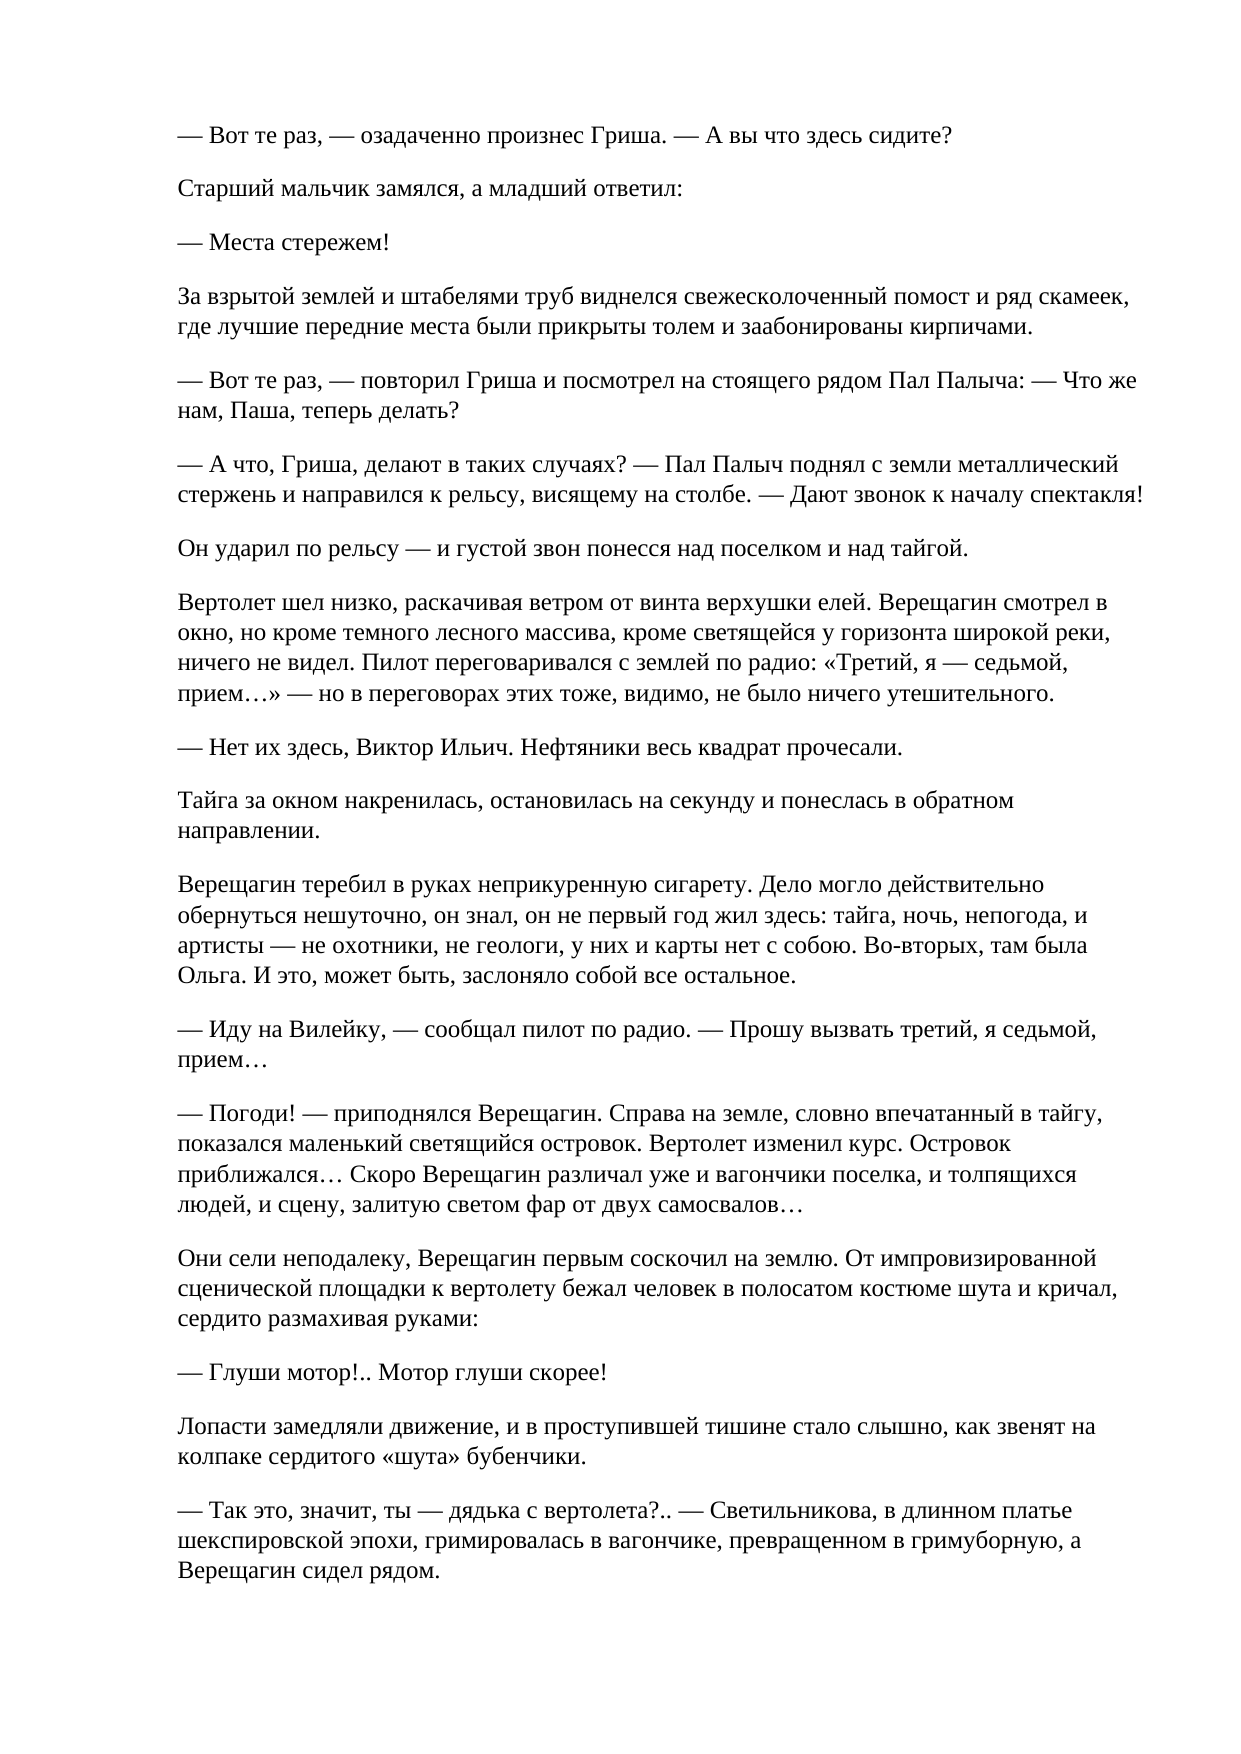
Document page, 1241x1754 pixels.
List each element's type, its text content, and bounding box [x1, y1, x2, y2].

text — Погоди! — приподнялся Верещагин. Справа на земле, словно впечатанный в тайгу, показался маленький светящийся островок. Вертолет изменил курс. Островок приближался… Скоро Верещагин различал уже и вагончики поселка, и толпящихся людей, и сцену, залитую светом фар от двух самосвалов… [177, 1097, 1152, 1218]
text — Глуши мотор!.. Мотор глуши скорее! [177, 1356, 1152, 1386]
text — А что, Гриша, делают в таких случаях? — Пал Палыч поднял с земли металлический стержень и направился к рельсу, висящему на столбе. — Дают звонок к началу спектакля! [177, 447, 1152, 508]
text Верещагин теребил в руках неприкуренную сигарету. Дело могло действительно обернуться нешуточно, он знал, он не первый год жил здесь: тайга, ночь, непогода, и артисты — не охотники, не геологи, у них и карты нет с собою. Во-вторых, там была Ольга. И это, может быть, заслоняло собой все остальное. [177, 868, 1152, 989]
text — Так это, значит, ты — дядька с вертолета?.. — Светильникова, в длинном платье шекспировской эпохи, гримировалась в вагончике, превращенном в гримуборную, а Верещагин сидел рядом. [177, 1493, 1152, 1584]
text Вертолет шел низко, раскачивая ветром от винта верхушки елей. Верещагин смотрел в окно, но кроме темного лесного массива, кроме светящейся у горизонта широкой реки, ничего не видел. Пилот переговаривался с землей по радио: «Третий, я — седьмой, прием…» — но в переговорах этих тоже, видимо, не было ничего утешительного. [177, 585, 1152, 707]
text — Вот те раз, — озадаченно произнес Гриша. — А вы что здесь сидите? [177, 118, 1152, 148]
text Тайга за окном накренилась, остановилась на секунду и понеслась в обратном направлении. [177, 784, 1152, 844]
text — Вот те раз, — повторил Гриша и посмотрел на стоящего рядом Пал Палыча: — Что же нам, Паша, теперь делать? [177, 363, 1152, 424]
text — Иду на Вилейку, — сообщал пилот по радио. — Прошу вызвать третий, я седьмой, прием… [177, 1012, 1152, 1073]
text — Места стережем! [177, 226, 1152, 256]
text — Нет их здесь, Виктор Ильич. Нефтяники весь квадрат прочесали. [177, 730, 1152, 760]
text Они сели неподалеку, Верещагин первым соскочил на землю. От импровизированной сценической площадки к вертолету бежал человек в полосатом костюме шута и кричал, сердито размахивая руками: [177, 1241, 1152, 1332]
text Он ударил по рельсу — и густой звон понесся над поселком и над тайгой. [177, 532, 1152, 562]
text За взрытой землей и штабелями труб виднелся свежесколоченный помост и ряд скамеек, где лучшие передние места были прикрыты толем и заабонированы кирпичами. [177, 279, 1152, 340]
text Старший мальчик замялся, а младший ответил: [177, 172, 1152, 202]
text Лопасти замедляли движение, и в проступившей тишине стало слышно, как звенят на колпаке сердитого «шута» бубенчики. [177, 1409, 1152, 1470]
